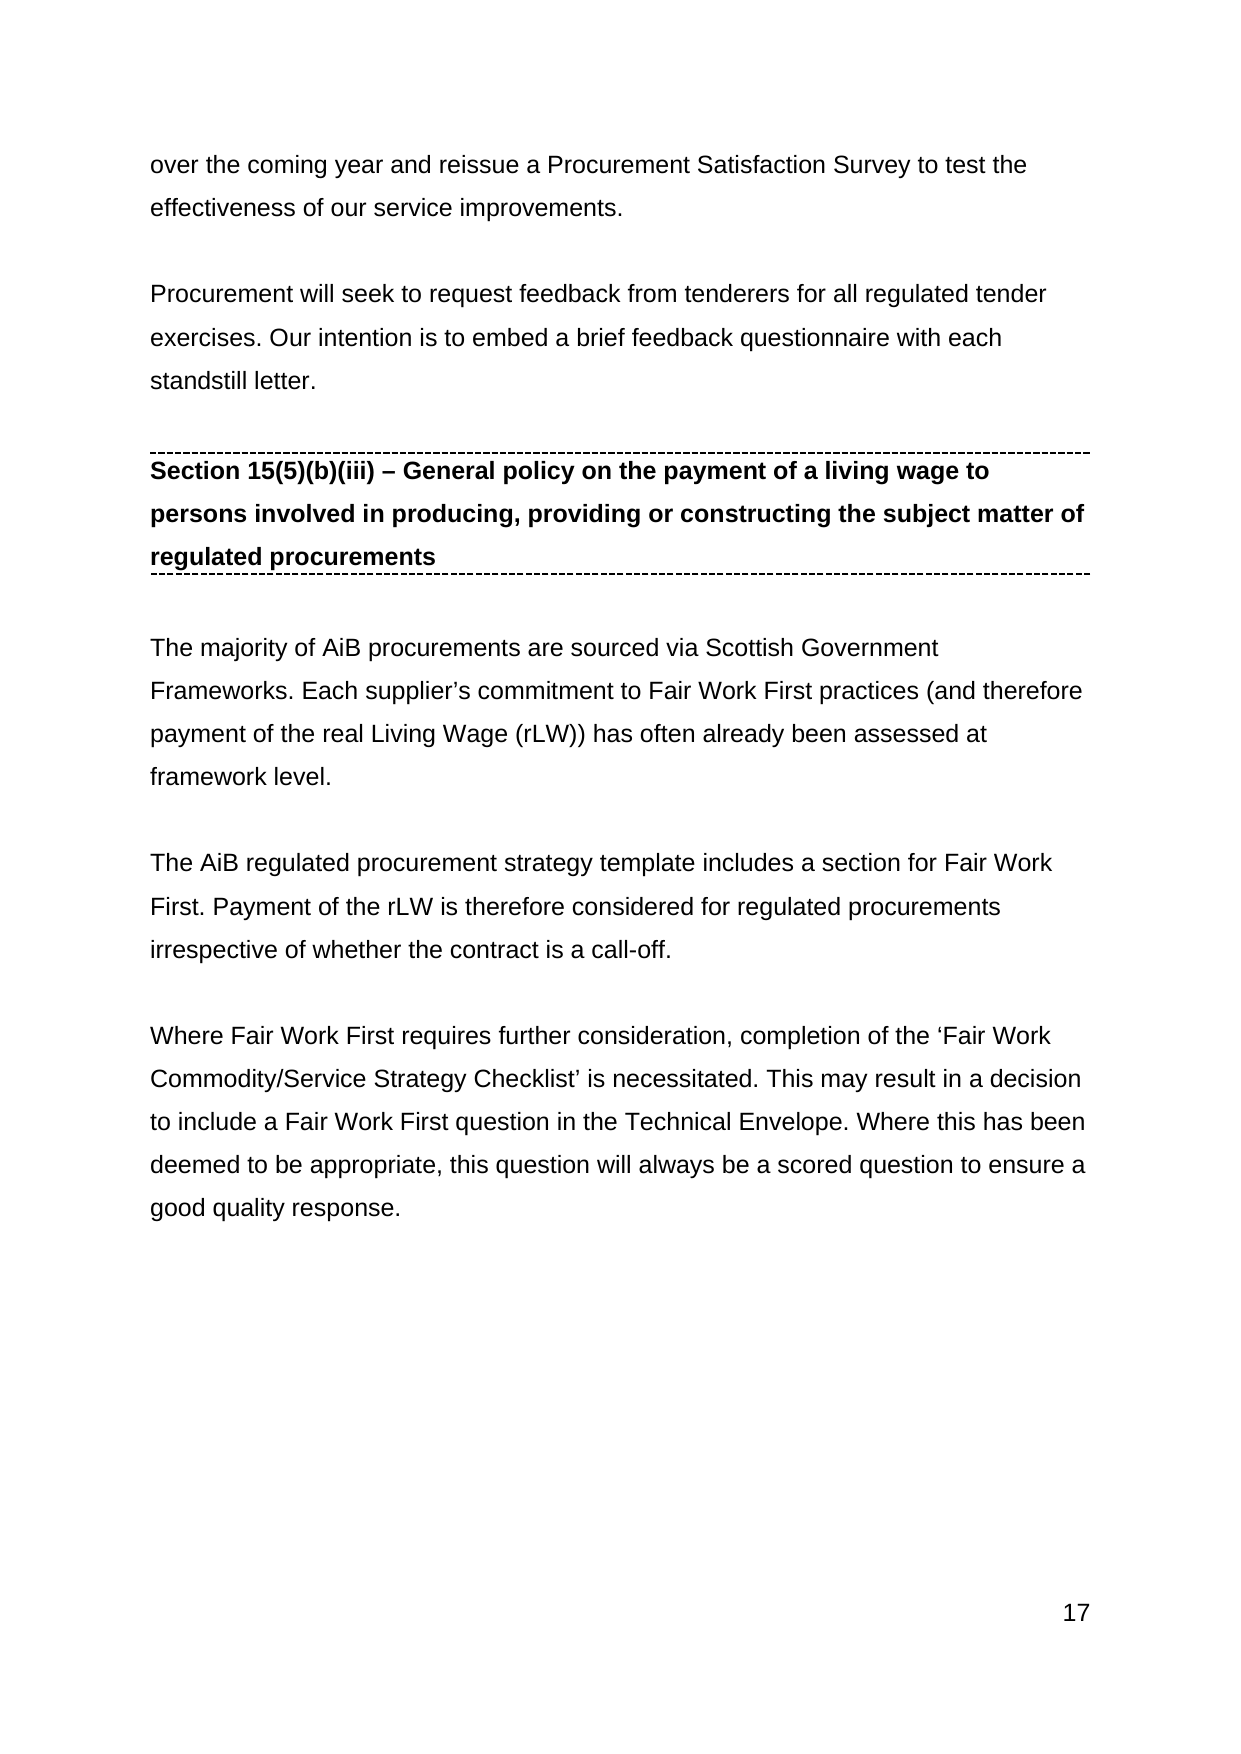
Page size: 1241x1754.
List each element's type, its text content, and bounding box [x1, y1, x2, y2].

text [150, 150, 1090, 222]
text Where Fair Work First requires further consideration, completion of the ‘Fair Work Commodity/Service Strategy Checklist’ is necessitated. This may result in a decision to include a Fair Work First question in the Technical Envelope. Where this has been deemed to be appropriate, this question will always be a scored question to ensure a good quality response. [150, 1021, 1090, 1222]
text The majority of AiB procurements are sourced via Scottish Government Frameworks. Each supplier’s commitment to Fair Work First practices (and therefore payment of the real Living Wage (rLW)) has often already been assessed at framework level. [150, 633, 1090, 791]
text The AiB regulated procurement strategy template includes a section for Fair Work First. Payment of the rLW is therefore considered for regulated procurements irrespective of whether the contract is a call-off. [150, 848, 1090, 963]
text Procurement will seek to request feedback from tenderers for all regulated tender exercises. Our intention is to embed a brief feedback questionnaire with each standstill letter. [150, 279, 1090, 394]
text Section 15(5)(b)(iii) – General policy on the payment of a living wage to persons involved in producing, providing or constructing the subject matter of regulated procurements [150, 452, 1090, 575]
